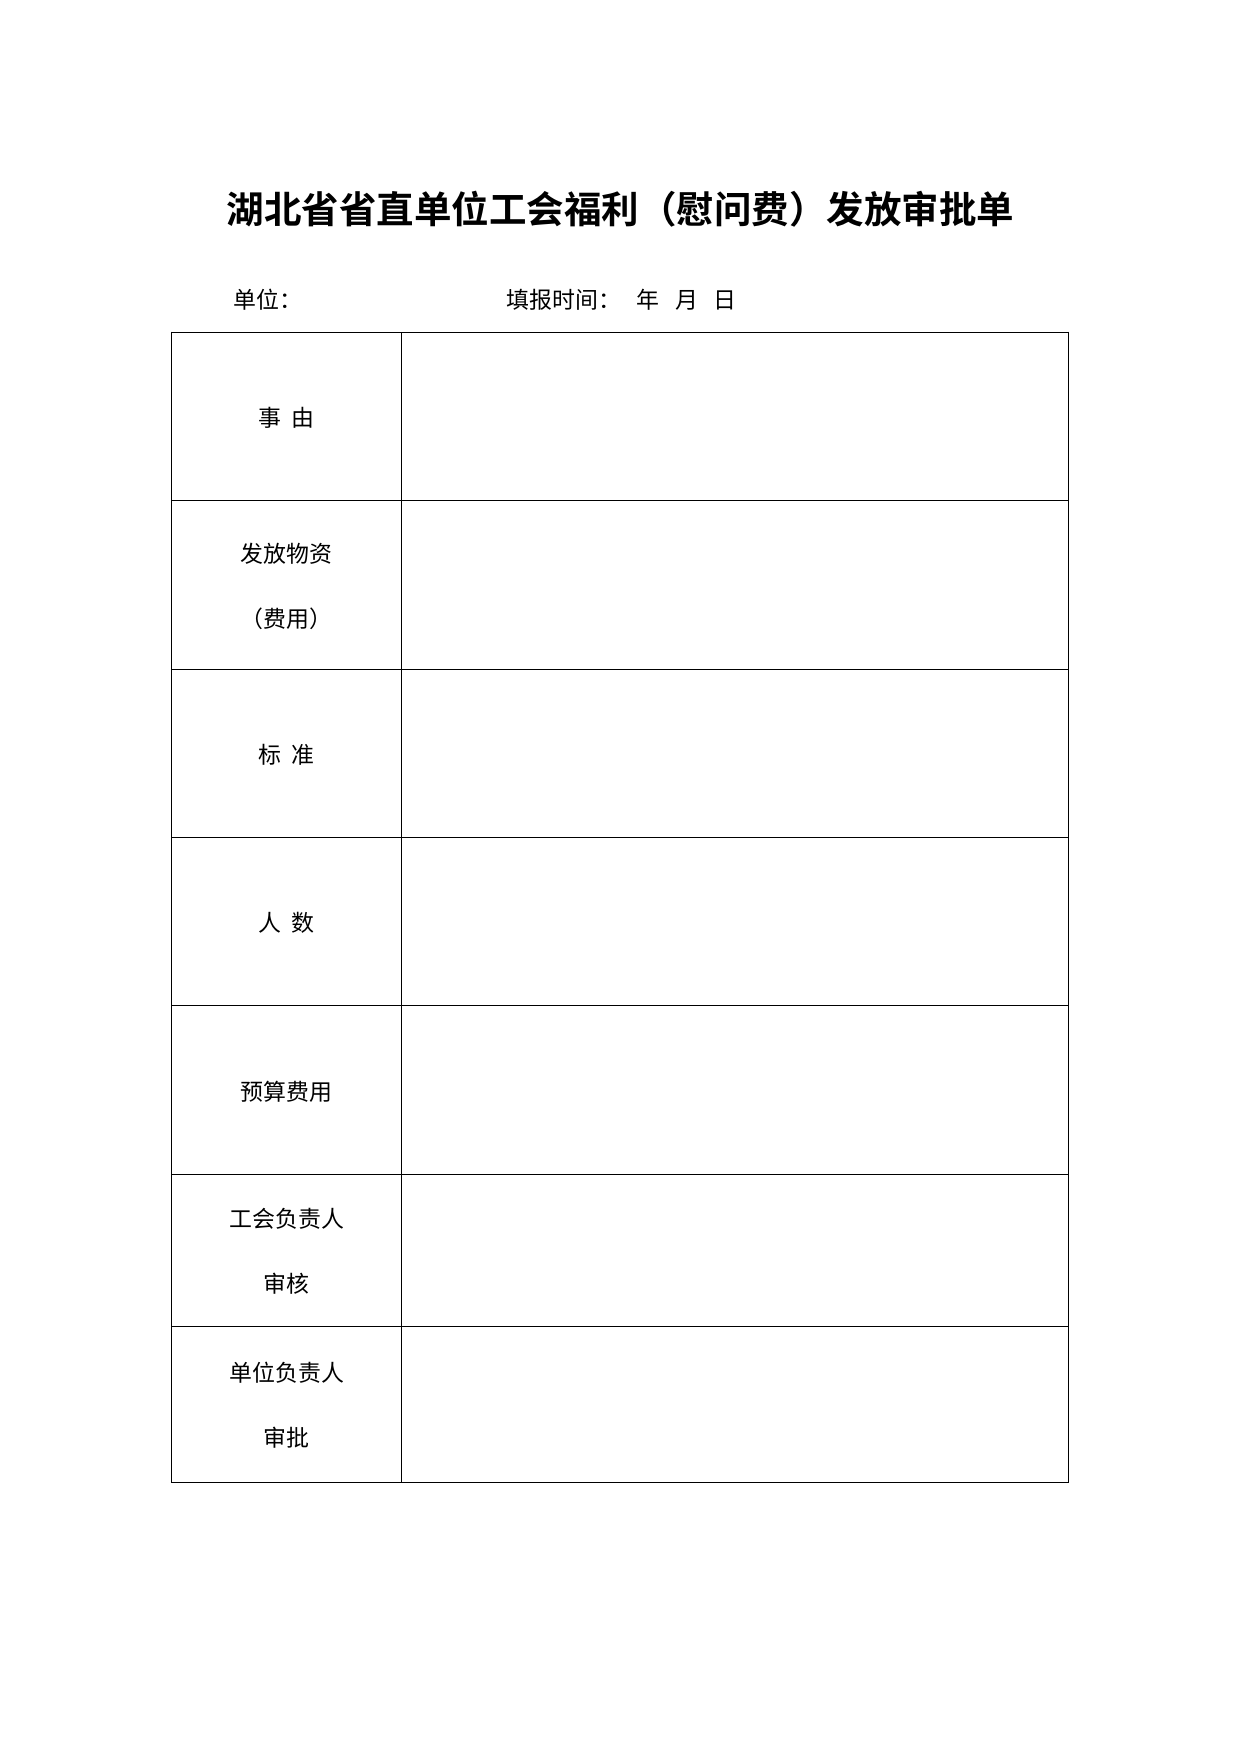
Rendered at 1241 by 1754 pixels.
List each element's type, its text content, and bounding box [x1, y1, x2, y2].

table_cell 工会负责人 审核 [172, 1175, 401, 1326]
table_cell [402, 838, 1068, 1005]
table_cell 发放物资 （费用） [172, 501, 401, 668]
table_cell 预算费用 [172, 1006, 401, 1174]
table_cell [402, 1006, 1068, 1174]
table_cell 单位负责人 审批 [172, 1327, 401, 1482]
text 湖北省省直单位工会福利（慰问费）发放审批单 [187, 174, 1053, 239]
table_cell 人 数 [172, 838, 401, 1005]
table_cell [402, 1175, 1068, 1326]
table_cell 标 准 [172, 670, 401, 837]
table_cell [402, 670, 1068, 837]
table_header 事 由 [172, 333, 401, 500]
table_cell [402, 501, 1068, 668]
table_cell [402, 1327, 1068, 1482]
table_header [402, 333, 1068, 500]
text 单位： 填报时间： 年 月 日 [187, 267, 1053, 332]
